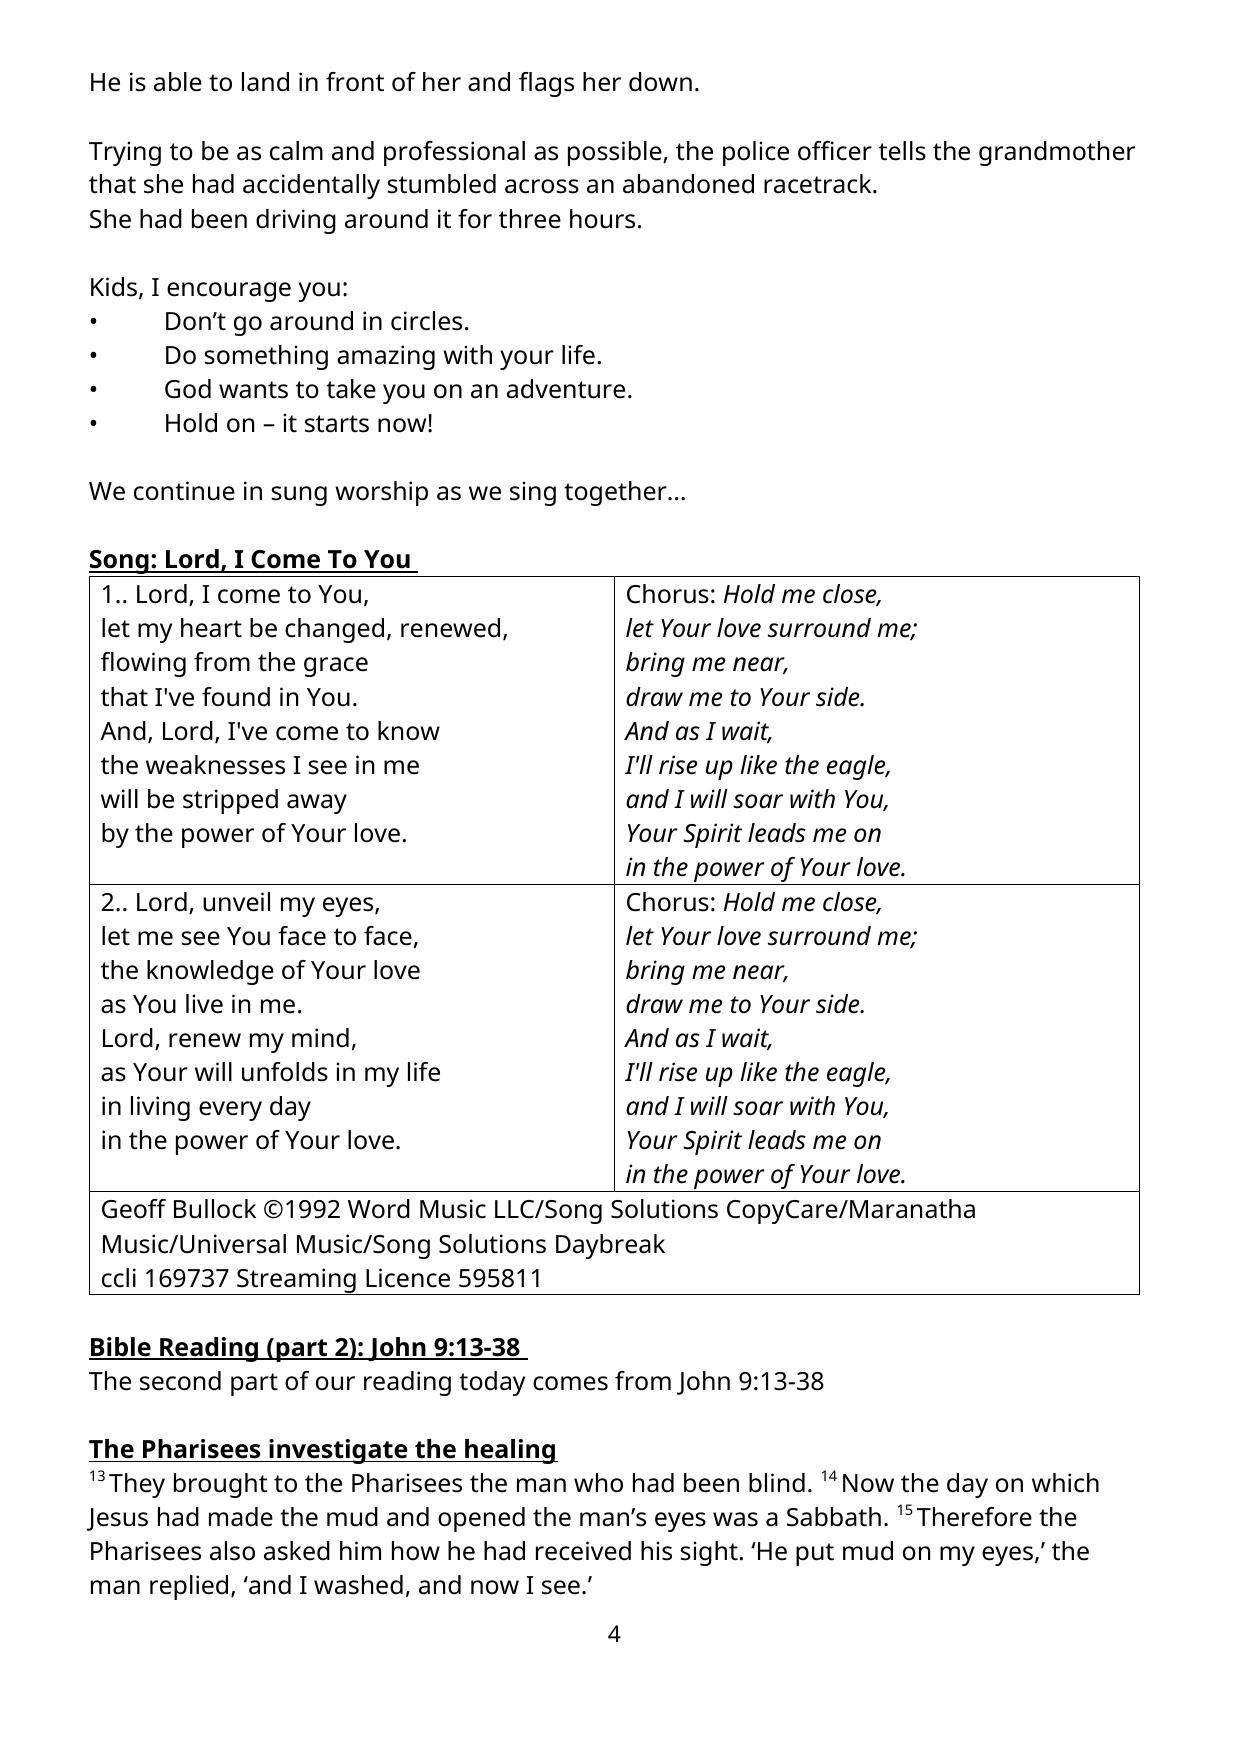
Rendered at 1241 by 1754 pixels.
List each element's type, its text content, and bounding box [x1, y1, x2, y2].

text He is able to land in front of her and flags her down. [89, 65, 1140, 99]
text Trying to be as calm and professional as possible, the police officer tells the grandmother that she had accidentally stumbled across an abandoned racetrack. [89, 133, 1140, 201]
table_header Chorus: Hold me close, let Your love surround me; bring me near, draw me to Your side. And as I wait, I'll rise up like the eagle, and I will soar with You, Your Spirit leads me on in the power of Your love. [615, 577, 1139, 883]
text Bible Reading (part 2): John 9:13-38 [89, 1329, 1140, 1363]
text • Do something amazing with your life. [89, 337, 1140, 372]
text • Don’t go around in circles. [89, 303, 1140, 337]
text She had been driving around it for three hours. [89, 201, 1140, 235]
text Song: Lord, I Come To You [89, 542, 1140, 576]
text 13 They brought to the Pharisees the man who had been blind. 14 Now the day on which Jesus had made the mud and opened the man’s eyes was a Sabbath. 15 Therefore the Pharisees also asked him how he had received his sight. ‘He put mud on my eyes,’ the man replied, ‘and I washed, and now I see.’ [89, 1466, 1140, 1602]
text • Hold on – it starts now! [89, 406, 1140, 440]
text The second part of our reading today comes from John 9:13-38 [89, 1363, 1140, 1398]
text The Pharisees investigate the healing [89, 1432, 1140, 1466]
text • God wants to take you on an adventure. [89, 372, 1140, 406]
table_cell Geoff Bullock ©1992 Word Music LLC/Song Solutions CopyCare/Maranatha Music/Universal Music/Song Solutions Daybreak ccli 169737 Streaming Licence 595811 [90, 1192, 1139, 1294]
table_cell Chorus: Hold me close, let Your love surround me; bring me near, draw me to Your side. And as I wait, I'll rise up like the eagle, and I will soar with You, Your Spirit leads me on in the power of Your love. [615, 885, 1139, 1191]
text We continue in sung worship as we sing together… [89, 474, 1140, 508]
table_cell 2.. Lord, unveil my eyes, let me see You face to face, the knowledge of Your love as You live in me. Lord, renew my mind, as Your will unfolds in my life in living every day in the power of Your love. [90, 885, 614, 1191]
text Kids, I encourage you: [89, 269, 1140, 303]
table_header 1.. Lord, I come to You, let my heart be changed, renewed, flowing from the grace that I've found in You. And, Lord, I've come to know the weaknesses I see in me will be stripped away by the power of Your love. [90, 577, 614, 883]
